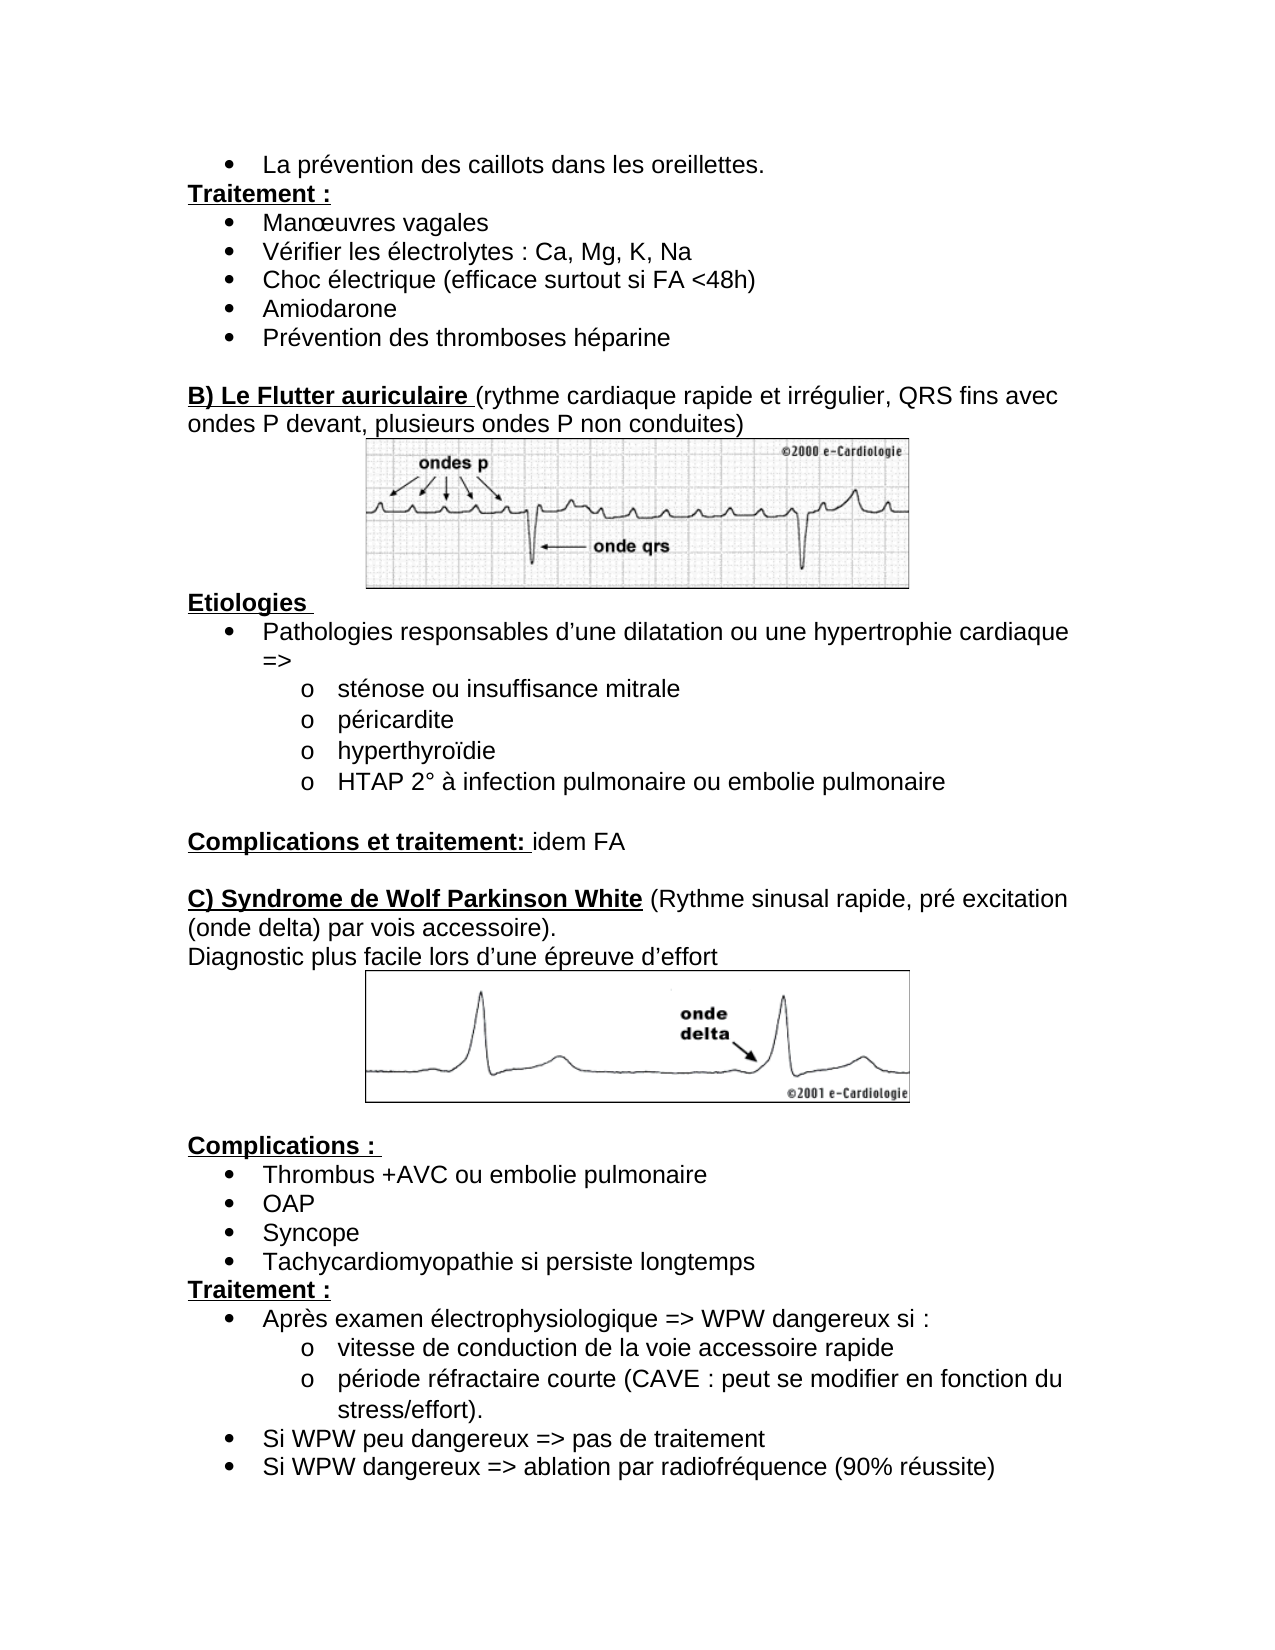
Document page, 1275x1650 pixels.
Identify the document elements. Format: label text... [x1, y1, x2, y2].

text Complications et traitement: idem FA [187, 827, 1087, 856]
text Traitement : [187, 1275, 1087, 1304]
picture [365, 970, 910, 1103]
list Si WPW dangereux => ablation par radiofréquence (90% réussite) [225, 1452, 1087, 1481]
list Pathologies responsables d’une dilatation ou une hypertrophie cardiaque => [225, 617, 1087, 674]
list sténose ou insuffisance mitrale [300, 674, 1087, 705]
list vitesse de conduction de la voie accessoire rapide [300, 1333, 1087, 1364]
list Vérifier les électrolytes : Ca, Mg, K, Na [225, 236, 1087, 265]
text Traitement : [187, 179, 1087, 208]
text Complications : [187, 1131, 1087, 1160]
text Etiologies [187, 588, 1087, 617]
list péricardite [300, 705, 1087, 736]
list HTAP 2° à infection pulmonaire ou embolie pulmonaire [300, 767, 1087, 798]
text Diagnostic plus facile lors d’une épreuve d’effort [187, 942, 1087, 971]
list période réfractaire courte (CAVE : peut se modifier en fonction du stress/effort). [300, 1364, 1087, 1423]
text B) Le Flutter auriculaire (rythme cardiaque rapide et irrégulier, QRS fins avec ondes P devant, plusieurs ondes P non conduites) [187, 381, 1087, 438]
list Syncope [225, 1218, 1087, 1246]
list Manœuvres vagales [225, 208, 1087, 236]
list Tachycardiomyopathie si persiste longtemps [225, 1246, 1087, 1275]
list hyperthyroïdie [300, 736, 1087, 767]
list Prévention des thromboses héparine [225, 323, 1087, 352]
list Thrombus +AVC ou embolie pulmonaire [225, 1160, 1087, 1189]
text C) Syndrome de Wolf Parkinson White (Rythme sinusal rapide, pré excitation (onde delta) par vois accessoire). [187, 884, 1087, 942]
picture [365, 438, 910, 589]
list OAP [225, 1189, 1087, 1218]
list La prévention des caillots dans les oreillettes. [225, 150, 1087, 179]
list Si WPW peu dangereux => pas de traitement [225, 1423, 1087, 1452]
list Amiodarone [225, 294, 1087, 323]
list Choc électrique (efficace surtout si FA <48h) [225, 265, 1087, 294]
list Après examen électrophysiologique => WPW dangereux si : [225, 1304, 1087, 1333]
